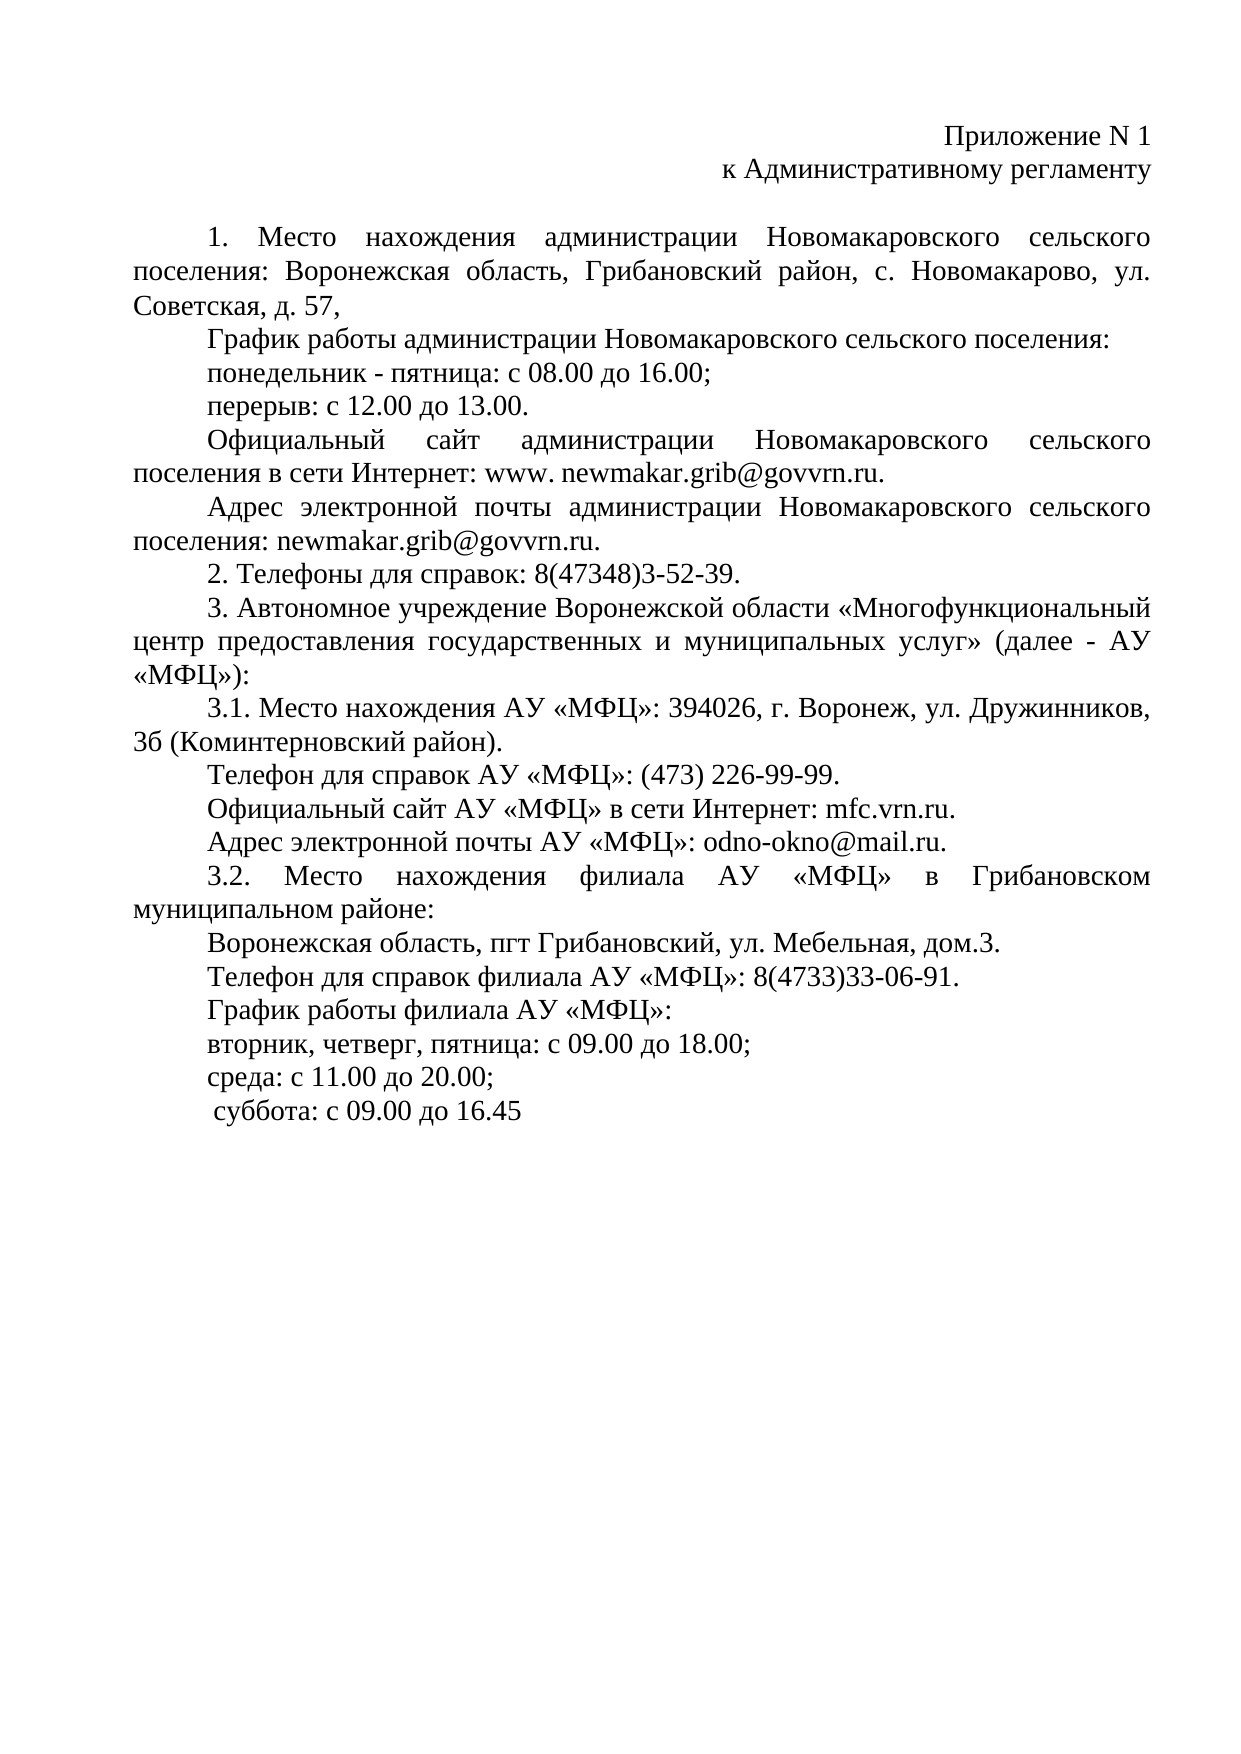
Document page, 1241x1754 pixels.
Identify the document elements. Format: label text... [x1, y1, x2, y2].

text Воронежская область, пгт Грибановский, ул. Мебельная, дом.3. [133, 925, 1152, 959]
text Адрес электронной почты администрации Новомакаровского сельского поселения: newmakar.grib@govvrn.ru. [133, 489, 1152, 556]
text 3. Автономное учреждение Воронежской области «Многофункциональный центр предоставления государственных и муниципальных услуг» (далее - АУ «МФЦ»): [133, 590, 1152, 690]
text Телефон для справок АУ «МФЦ»: (473) 226-99-99. [133, 757, 1152, 791]
text Официальный сайт администрации Новомакаровского сельского поселения в сети Интернет: www. newmakar.grib@govvrn.ru. [133, 422, 1152, 489]
text Официальный сайт АУ «МФЦ» в сети Интернет: mfc.vrn.ru. [133, 791, 1152, 824]
text 2. Телефоны для справок: 8(47348)3-52-39. [133, 556, 1152, 590]
text перерыв: с 12.00 до 13.00. [133, 388, 1152, 422]
text вторник, четверг, пятница: с 09.00 до 18.00; [133, 1026, 1152, 1059]
text График работы филиала АУ «МФЦ»: [133, 992, 1152, 1026]
text понедельник - пятница: с 08.00 до 16.00; [133, 355, 1152, 388]
text 1. Место нахождения администрации Новомакаровского сельского поселения: Воронежская область, Грибановский район, с. Новомакарово, ул. Советская, д. 57, [133, 219, 1152, 321]
text суббота: с 09.00 до 16.45 [133, 1093, 1152, 1126]
text к Административному регламенту [133, 152, 1152, 185]
text Адрес электронной почты АУ «МФЦ»: odno-okno@mail.ru. [133, 824, 1152, 858]
text 3.2. Место нахождения филиала АУ «МФЦ» в Грибановском муниципальном районе: [133, 858, 1152, 925]
text среда: с 11.00 до 20.00; [133, 1059, 1152, 1093]
text Телефон для справок филиала АУ «МФЦ»: 8(4733)33-06-91. [133, 959, 1152, 992]
text График работы администрации Новомакаровского сельского поселения: [133, 321, 1152, 355]
text 3.1. Место нахождения АУ «МФЦ»: 394026, г. Воронеж, ул. Дружинников, 3б (Коминтерновский район). [133, 690, 1152, 757]
text Приложение N 1 [133, 118, 1152, 152]
